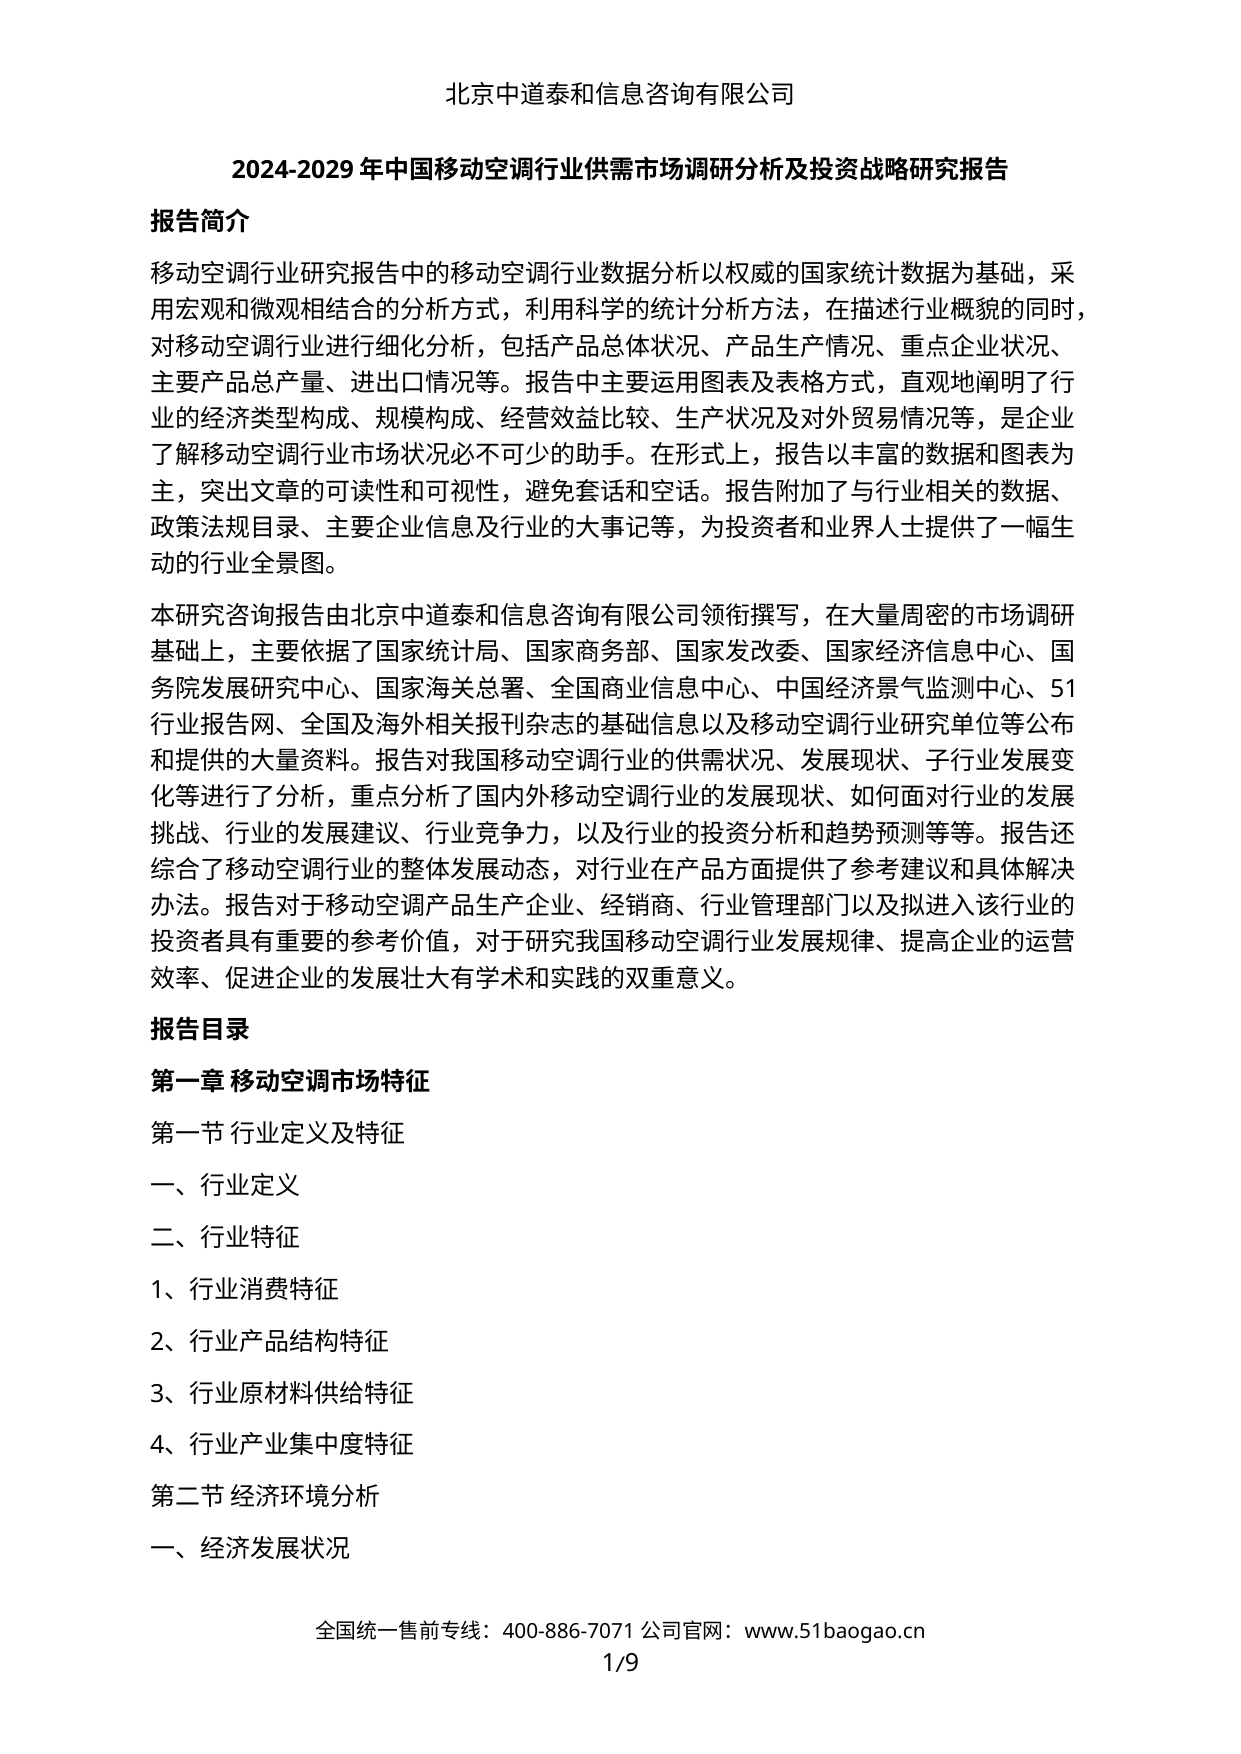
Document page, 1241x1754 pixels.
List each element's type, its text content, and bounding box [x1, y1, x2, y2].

text 本研究咨询报告由北京中道泰和信息咨询有限公司领衔撰写，在大量周密的市场调研基础上，主要依据了国家统计局、国家商务部、国家发改委、国家经济信息中心、国务院发展研究中心、国家海关总署、全国商业信息中心、中国经济景气监测中心、51行业报告网、全国及海外相关报刊杂志的基础信息以及移动空调行业研究单位等公布和提供的大量资料。报告对我国移动空调行业的供需状况、发展现状、子行业发展变化等进行了分析，重点分析了国内外移动空调行业的发展现状、如何面对行业的发展挑战、行业的发展建议、行业竞争力，以及行业的投资分析和趋势预测等等。报告还综合了移动空调行业的整体发展动态，对行业在产品方面提供了参考建议和具体解决办法。报告对于移动空调产品生产企业、经销商、行业管理部门以及拟进入该行业的投资者具有重要的参考价值，对于研究我国移动空调行业发展规律、提高企业的运营效率、促进企业的发展壮大有学术和实践的双重意义。 [150, 596, 1090, 994]
text 第二节 经济环境分析 [150, 1477, 1090, 1513]
text 3、行业原材料供给特征 [150, 1373, 1090, 1409]
text 二、行业特征 [150, 1217, 1090, 1254]
text 4、行业产业集中度特征 [150, 1425, 1090, 1461]
text 1、行业消费特征 [150, 1269, 1090, 1306]
text 报告目录 [150, 1010, 1090, 1046]
text 第一章 移动空调市场特征 [150, 1062, 1090, 1098]
text 2024-2029年中国移动空调行业供需市场调研分析及投资战略研究报告 [150, 150, 1090, 186]
text 一、行业定义 [150, 1166, 1090, 1202]
text 2、行业产品结构特征 [150, 1321, 1090, 1357]
text 第一节 行业定义及特征 [150, 1114, 1090, 1150]
text 一、经济发展状况 [150, 1529, 1090, 1565]
text 移动空调行业研究报告中的移动空调行业数据分析以权威的国家统计数据为基础，采用宏观和微观相结合的分析方式，利用科学的统计分析方法，在描述行业概貌的同时，对移动空调行业进行细化分析，包括产品总体状况、产品生产情况、重点企业状况、主要产品总产量、进出口情况等。报告中主要运用图表及表格方式，直观地阐明了行业的经济类型构成、规模构成、经营效益比较、生产状况及对外贸易情况等，是企业了解移动空调行业市场状况必不可少的助手。在形式上，报告以丰富的数据和图表为主，突出文章的可读性和可视性，避免套话和空话。报告附加了与行业相关的数据、政策法规目录、主要企业信息及行业的大事记等，为投资者和业界人士提供了一幅生动的行业全景图。 [150, 254, 1090, 580]
text 报告简介 [150, 202, 1090, 238]
